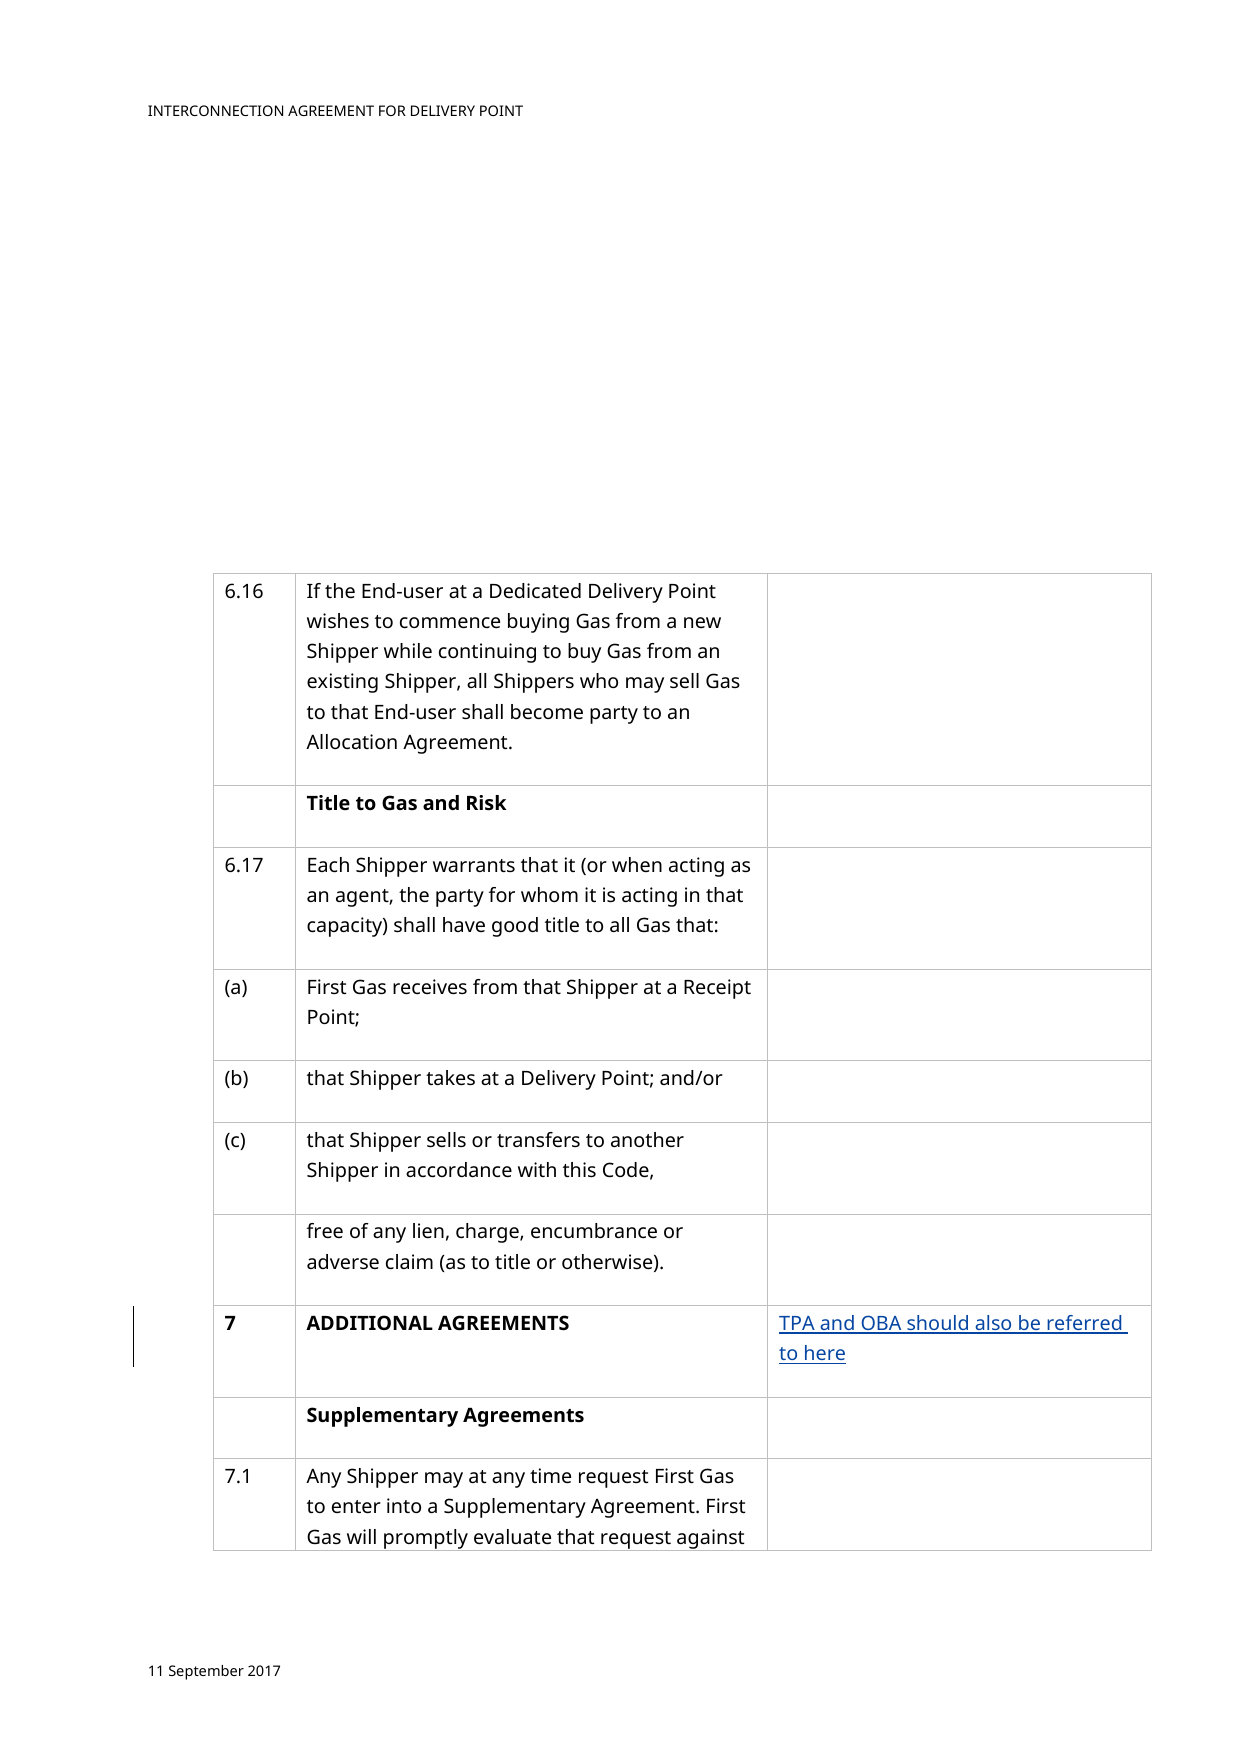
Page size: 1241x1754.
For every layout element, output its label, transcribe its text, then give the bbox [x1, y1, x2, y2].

table_cell 6.17 [214, 848, 295, 969]
table_cell [768, 786, 1151, 847]
table_cell [214, 1215, 295, 1305]
table_cell Supplementary Agreements [296, 1398, 767, 1458]
table_cell 6.16 [214, 574, 295, 785]
table_cell [214, 1398, 295, 1458]
table_cell [768, 848, 1151, 969]
table_cell (a) [214, 970, 295, 1060]
table_cell [214, 786, 295, 847]
table_cell [768, 970, 1151, 1060]
table_cell Any Shipper may at any time request First Gas to enter into a Supplementary Agreement. First Gas will promptly evaluate that request against the following criteria: [296, 1459, 767, 1550]
table_cell [768, 574, 1151, 785]
table_cell that Shipper takes at a Delivery Point; and/or [296, 1061, 767, 1122]
table_cell First Gas receives from that Shipper at a Receipt Point; [296, 970, 767, 1060]
table_cell 7 [214, 1306, 295, 1397]
table_cell [768, 1061, 1151, 1122]
table_cell 7.1 [214, 1459, 295, 1550]
table_cell free of any lien, charge, encumbrance or adverse claim (as to title or otherwise). [296, 1215, 767, 1305]
table_cell [768, 1306, 1151, 1397]
table_cell (c) [214, 1123, 295, 1213]
table_cell ADDITIONAL AGREEMENTS [296, 1306, 767, 1397]
table_cell Each Shipper warrants that it (or when acting as an agent, the party for whom it is acting in that capacity) shall have good title to all Gas that: [296, 848, 767, 969]
table_cell [768, 1215, 1151, 1305]
table_cell [768, 1398, 1151, 1458]
table_cell If the End-user at a Dedicated Delivery Point wishes to commence buying Gas from a new Shipper while continuing to buy Gas from an existing Shipper, all Shippers who may sell Gas to that End-user shall become party to an Allocation Agreement. [296, 574, 767, 785]
table_cell that Shipper sells or transfers to another Shipper in accordance with this Code, [296, 1123, 767, 1213]
table_cell (b) [214, 1061, 295, 1122]
table_cell Title to Gas and Risk [296, 786, 767, 847]
table_cell [768, 1459, 1151, 1550]
table_cell [768, 1123, 1151, 1213]
